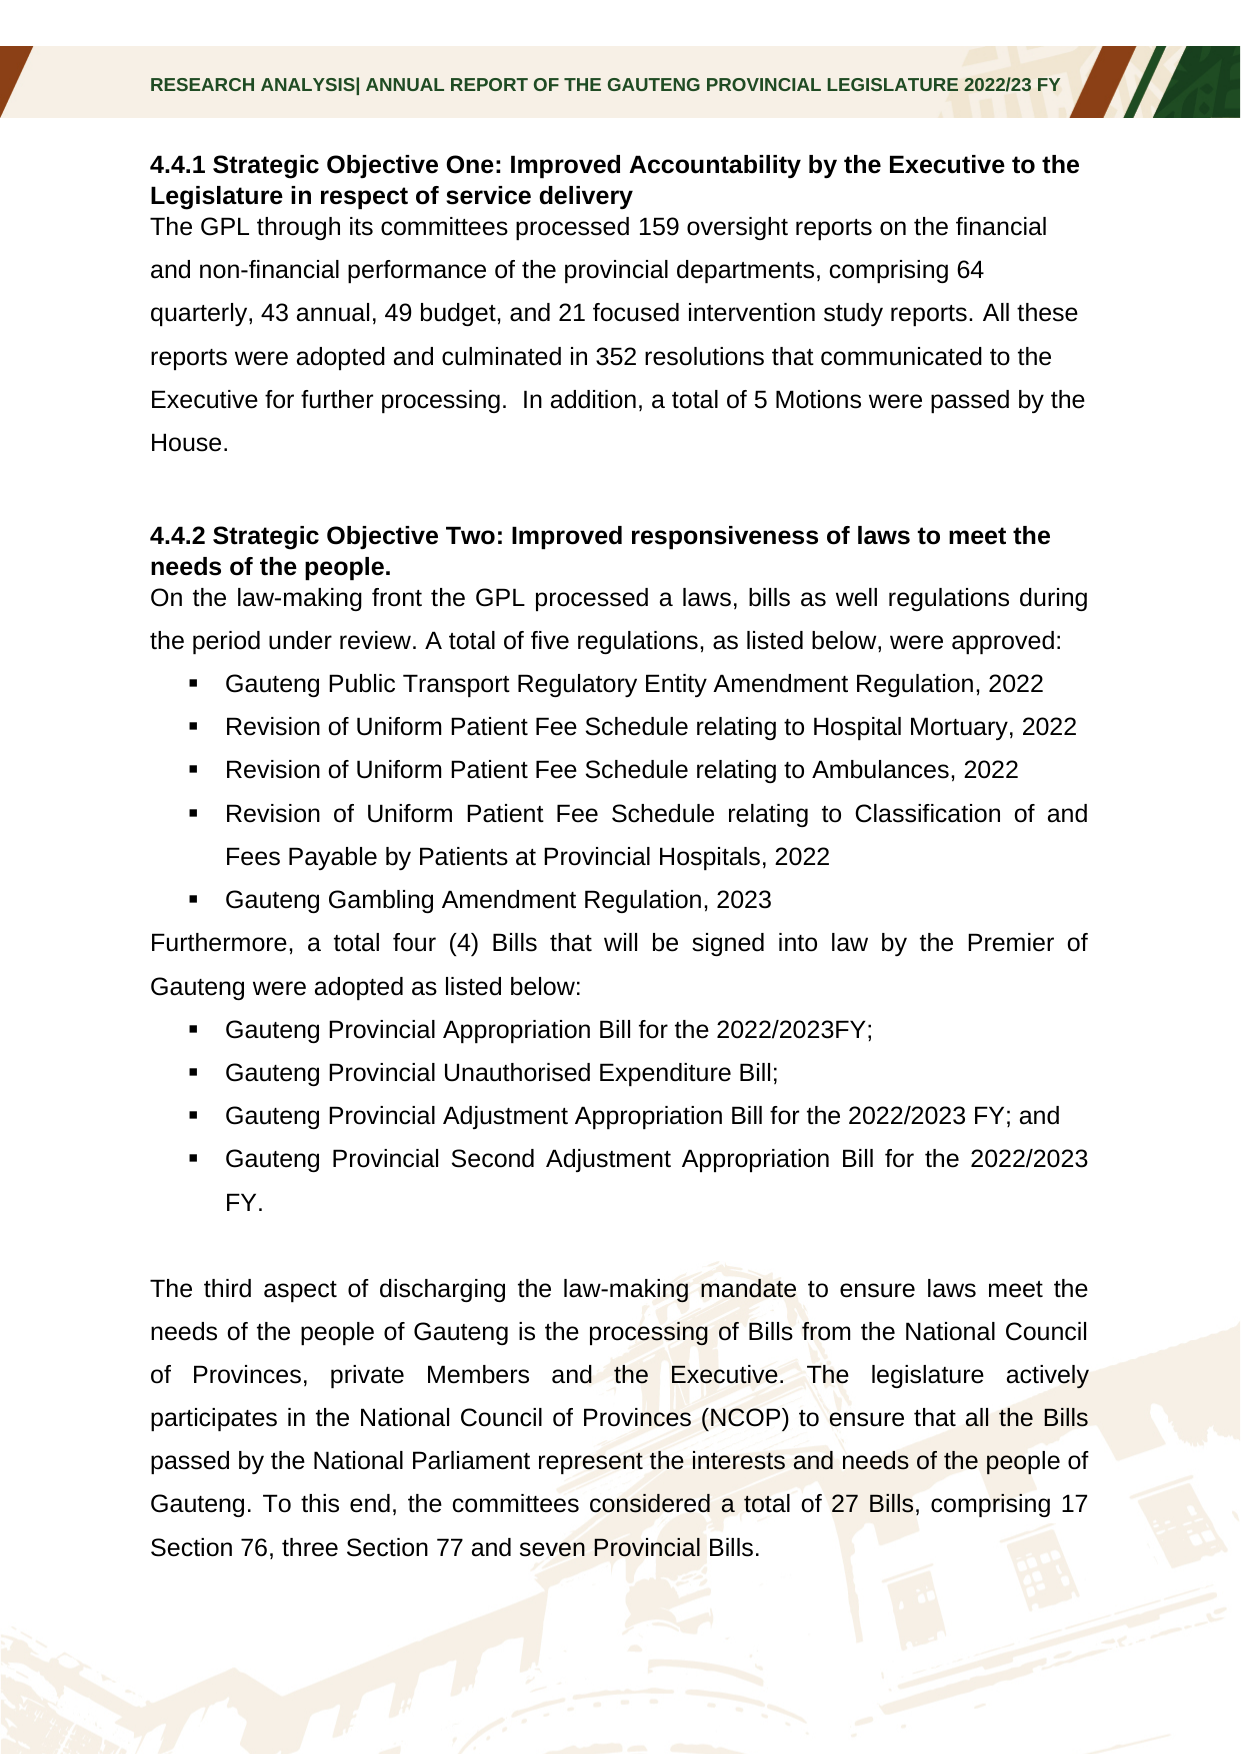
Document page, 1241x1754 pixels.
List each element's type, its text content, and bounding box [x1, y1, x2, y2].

text Furthermore, a total four (4) Bills that will be signed into law by the Premier of Gauteng were adopted as listed below: [150, 928, 1090, 1000]
text The third aspect of discharging the law-making mandate to ensure laws meet the needs of the people of Gauteng is the processing of Bills from the National Council of Provinces, private Members and the Executive. The legislature actively participates in the National Council of Provinces (NCOP) to ensure that all the Bills passed by the National Parliament represent the interests and needs of the people of Gauteng. To this end, the committees considered a total of 27 Bills, comprising 17 Section 76, three Section 77 and seven Provincial Bills. [150, 1274, 1090, 1561]
list Gauteng Gambling Amendment Regulation, 2023 [187, 885, 1090, 914]
picture [0, 46, 1241, 118]
list Revision of Uniform Patient Fee Schedule relating to Ambulances, 2022 [187, 756, 1090, 784]
text The GPL through its committees processed 159 oversight reports on the financial and non-financial performance of the provincial departments, comprising 64 quarterly, 43 annual, 49 budget, and 21 focused intervention study reports. All these reports were adopted and culminated in 352 resolutions that communicated to the Executive for further processing. In addition, a total of 5 Motions were passed by the House. [150, 212, 1090, 456]
text On the law-making front the GPL processed a laws, bills as well regulations during the period under review. A total of five regulations, as listed below, were approved: [150, 583, 1090, 655]
subtitle 4.4.1 Strategic Objective One: Improved Accountability by the Executive to the Legislature in respect of service delivery [150, 150, 1090, 210]
list Revision of Uniform Patient Fee Schedule relating to Classification of and Fees Payable by Patients at Provincial Hospitals, 2022 [187, 799, 1090, 871]
picture [0, 1261, 1241, 1754]
list Revision of Uniform Patient Fee Schedule relating to Hospital Mortuary, 2022 [187, 712, 1090, 741]
list Gauteng Provincial Appropriation Bill for the 2022/2023FY; [187, 1014, 1090, 1043]
list Gauteng Provincial Second Adjustment Appropriation Bill for the 2022/2023 FY. [187, 1144, 1090, 1216]
list Gauteng Provincial Unauthorised Expenditure Bill; [187, 1058, 1090, 1087]
subtitle 4.4.2 Strategic Objective Two: Improved responsiveness of laws to meet the needs of the people. [150, 521, 1090, 581]
list Gauteng Provincial Adjustment Appropriation Bill for the 2022/2023 FY; and [187, 1101, 1090, 1130]
list Gauteng Public Transport Regulatory Entity Amendment Regulation, 2022 [187, 669, 1090, 698]
